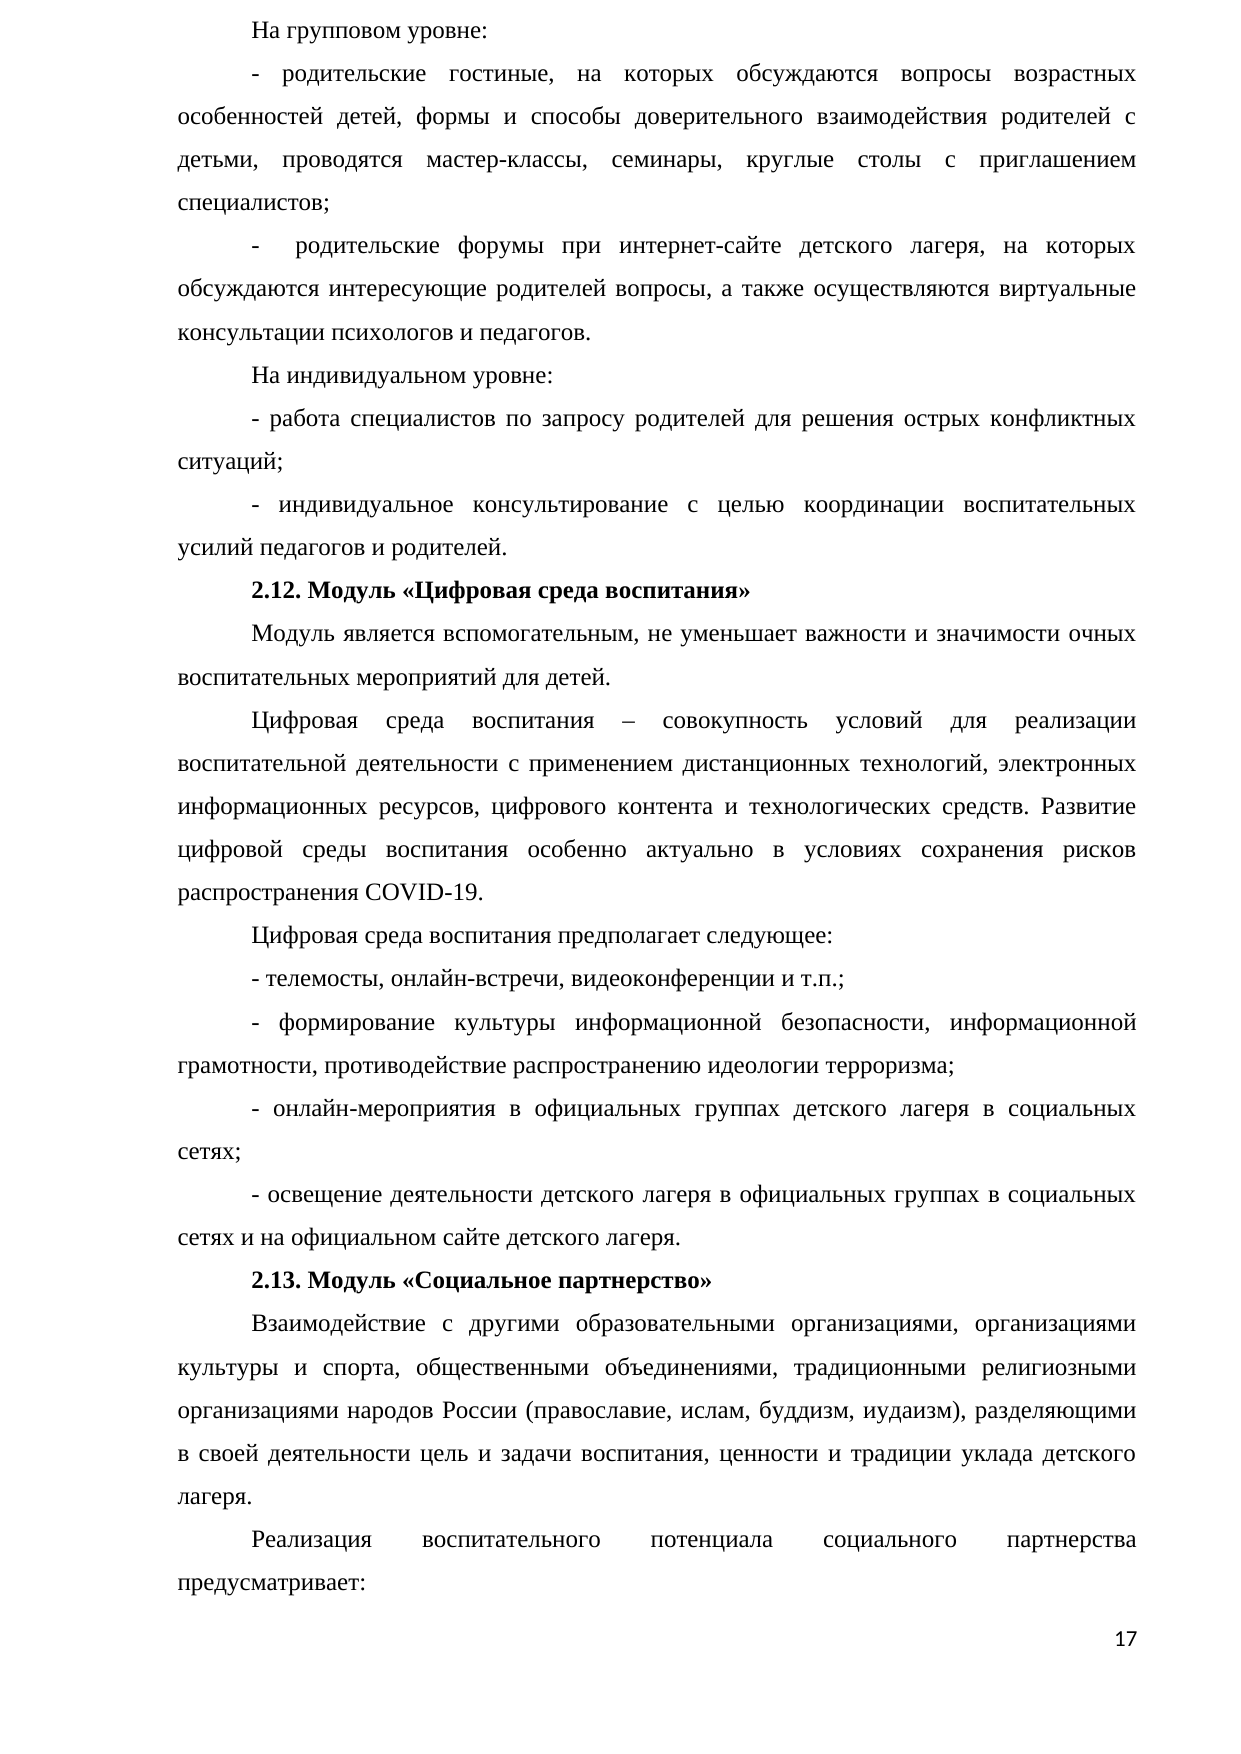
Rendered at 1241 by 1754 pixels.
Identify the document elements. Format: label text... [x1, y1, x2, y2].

text - родительские гостиные, на которых обсуждаются вопросы возрастных особенностей детей, формы и способы доверительного взаимодействия родителей с детьми, проводятся мастер-классы, семинары, круглые столы с приглашением специалистов; [177, 58, 1137, 216]
text - работа специалистов по запросу родителей для решения острых конфликтных ситуаций; [177, 403, 1137, 475]
text Цифровая среда воспитания предполагает следующее: [177, 920, 1137, 949]
text - индивидуальное консультирование c целью координации воспитательных усилий педагогов и родителей. [177, 489, 1137, 561]
text Реализация воспитательного потенциала социального партнерства предусматривает: [177, 1524, 1137, 1596]
text Взаимодействие с другими образовательными организациями, организациями культуры и спорта, общественными объединениями, традиционными религиозными организациями народов России (православие, ислам, буддизм, иудаизм), разделяющими в своей деятельности цель и задачи воспитания, ценности и традиции уклада детского лагеря. [177, 1308, 1137, 1510]
text Модуль является вспомогательным, не уменьшает важности и значимости очных воспитательных мероприятий для детей. [177, 618, 1137, 690]
text - формирование культуры информационной безопасности, информационной грамотности, противодействие распространению идеологии терроризма; [177, 1007, 1137, 1078]
text 2.13. Модуль «Социальное партнерство» [177, 1265, 1137, 1294]
text Цифровая среда воспитания – совокупность условий для реализации воспитательной деятельности с применением дистанционных технологий, электронных информационных ресурсов, цифрового контента и технологических средств. Развитие цифровой среды воспитания особенно актуально в условиях сохранения рисков распространения COVID-19. [177, 705, 1137, 906]
text - онлайн-мероприятия в официальных группах детского лагеря в социальных сетях; [177, 1093, 1137, 1165]
text - родительские форумы при интернет-сайте детского лагеря, на которых обсуждаются интересующие родителей вопросы, а также осуществляются виртуальные консультации психологов и педагогов. [177, 230, 1137, 345]
text 2.12. Модуль «Цифровая среда воспитания» [177, 575, 1137, 604]
text На групповом уровне: [177, 15, 1137, 43]
text - телемосты, онлайн-встречи, видеоконференции и т.п.; [177, 963, 1137, 992]
text На индивидуальном уровне: [177, 360, 1137, 388]
text - освещение деятельности детского лагеря в официальных группах в социальных сетях и на официальном сайте детского лагеря. [177, 1179, 1137, 1251]
